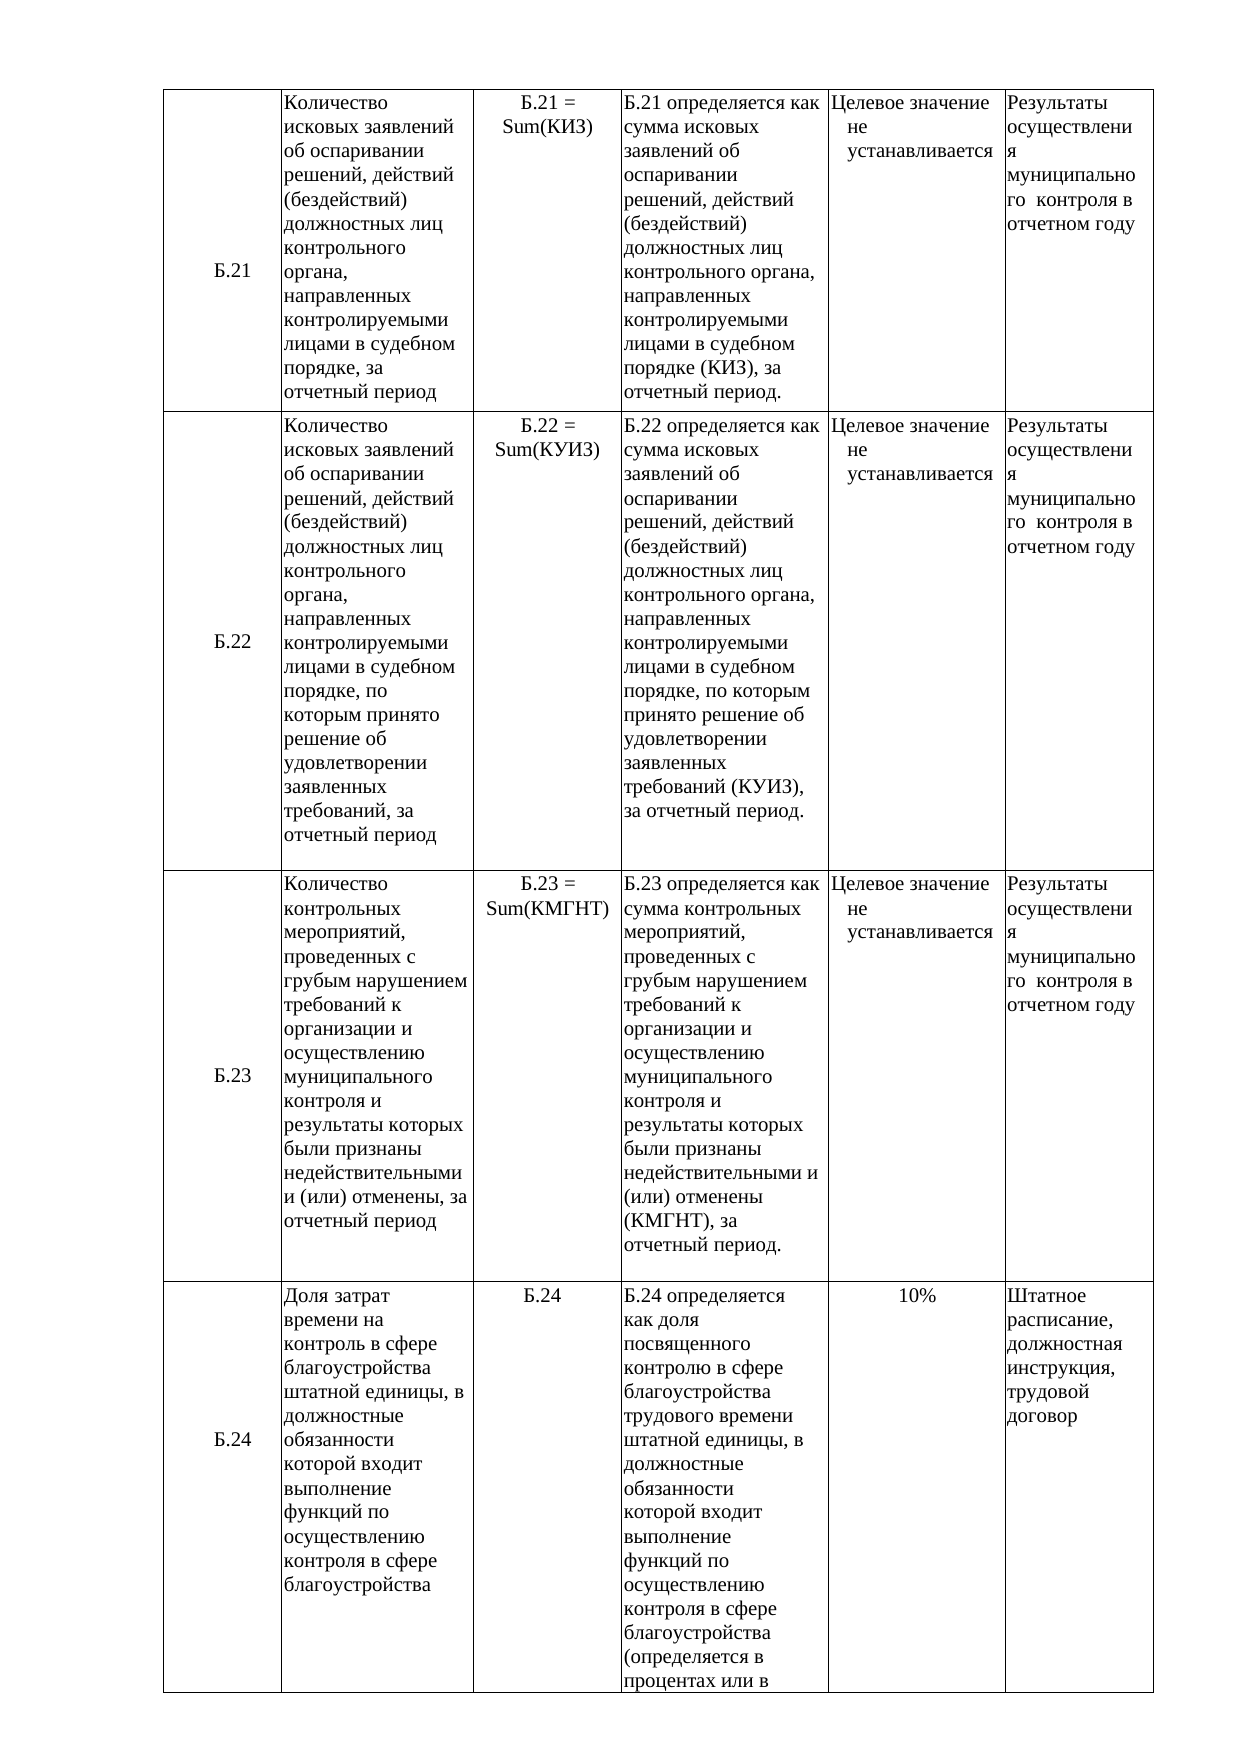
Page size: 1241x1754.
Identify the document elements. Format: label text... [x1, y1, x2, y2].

table_cell Количество контрольных мероприятий, проведенных с грубым нарушением требований к организации и осуществлению муниципального контроля и результаты которых были признаны недействительными и (или) отменены, за отчетный период [282, 871, 473, 1281]
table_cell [1006, 1282, 1153, 1692]
table_cell Б.21 [164, 90, 281, 411]
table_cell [282, 1282, 473, 1692]
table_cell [1006, 90, 1153, 411]
table_cell Б.21 определяется как сумма исковых заявлений об оспаривании решений, действий (бездействий) должностных лиц контрольного органа, направленных контролируемыми лицами в судебном порядке (КИЗ), за отчетный период. [622, 90, 828, 411]
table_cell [829, 90, 1005, 411]
table_cell Количество исковых заявлений об оспаривании решений, действий (бездействий) должностных лиц контрольного органа, направленных контролируемыми лицами в судебном порядке, за отчетный период [282, 90, 473, 411]
table_cell Результаты осуществления муниципального контроля в отчетном году [1006, 871, 1153, 1281]
table_cell Б.23 определяется как сумма контрольных мероприятий, проведенных с грубым нарушением требований к организации и осуществлению муниципального контроля и результаты которых были признаны недействительными и (или) отменены (КМГНТ), за отчетный период. [622, 871, 828, 1281]
table_cell Б.22 определяется как сумма исковых заявлений об оспаривании решений, действий (бездействий) должностных лиц контрольного органа, направленных контролируемыми лицами в судебном порядке, по которым принято решение об удовлетворении заявленных требований (КУИЗ), за отчетный период. [622, 412, 828, 870]
table_cell Целевое значение не устанавливается [829, 412, 1005, 870]
table_cell Б.22 [164, 412, 281, 870]
table_cell Б.21 = Sum(КИЗ) [474, 90, 621, 411]
table_cell Результаты осуществления муниципального контроля в отчетном году [1006, 412, 1153, 870]
table_cell Б.23 [164, 871, 281, 1281]
table_cell Количество исковых заявлений об оспаривании решений, действий (бездействий) должностных лиц контрольного органа, направленных контролируемыми лицами в судебном порядке, по которым принято решение об удовлетворении заявленных требований, за отчетный период [282, 412, 473, 870]
table_cell 10% [829, 1282, 1005, 1692]
table_cell Б.24 [474, 1282, 621, 1692]
table_cell Б.22 = Sum(КУИЗ) [474, 412, 621, 870]
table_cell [622, 1282, 828, 1692]
table_cell Б.23 = Sum(КМГНТ) [474, 871, 621, 1281]
table_cell Целевое значение не устанавливается [829, 871, 1005, 1281]
table_cell Б.24 [164, 1282, 281, 1692]
